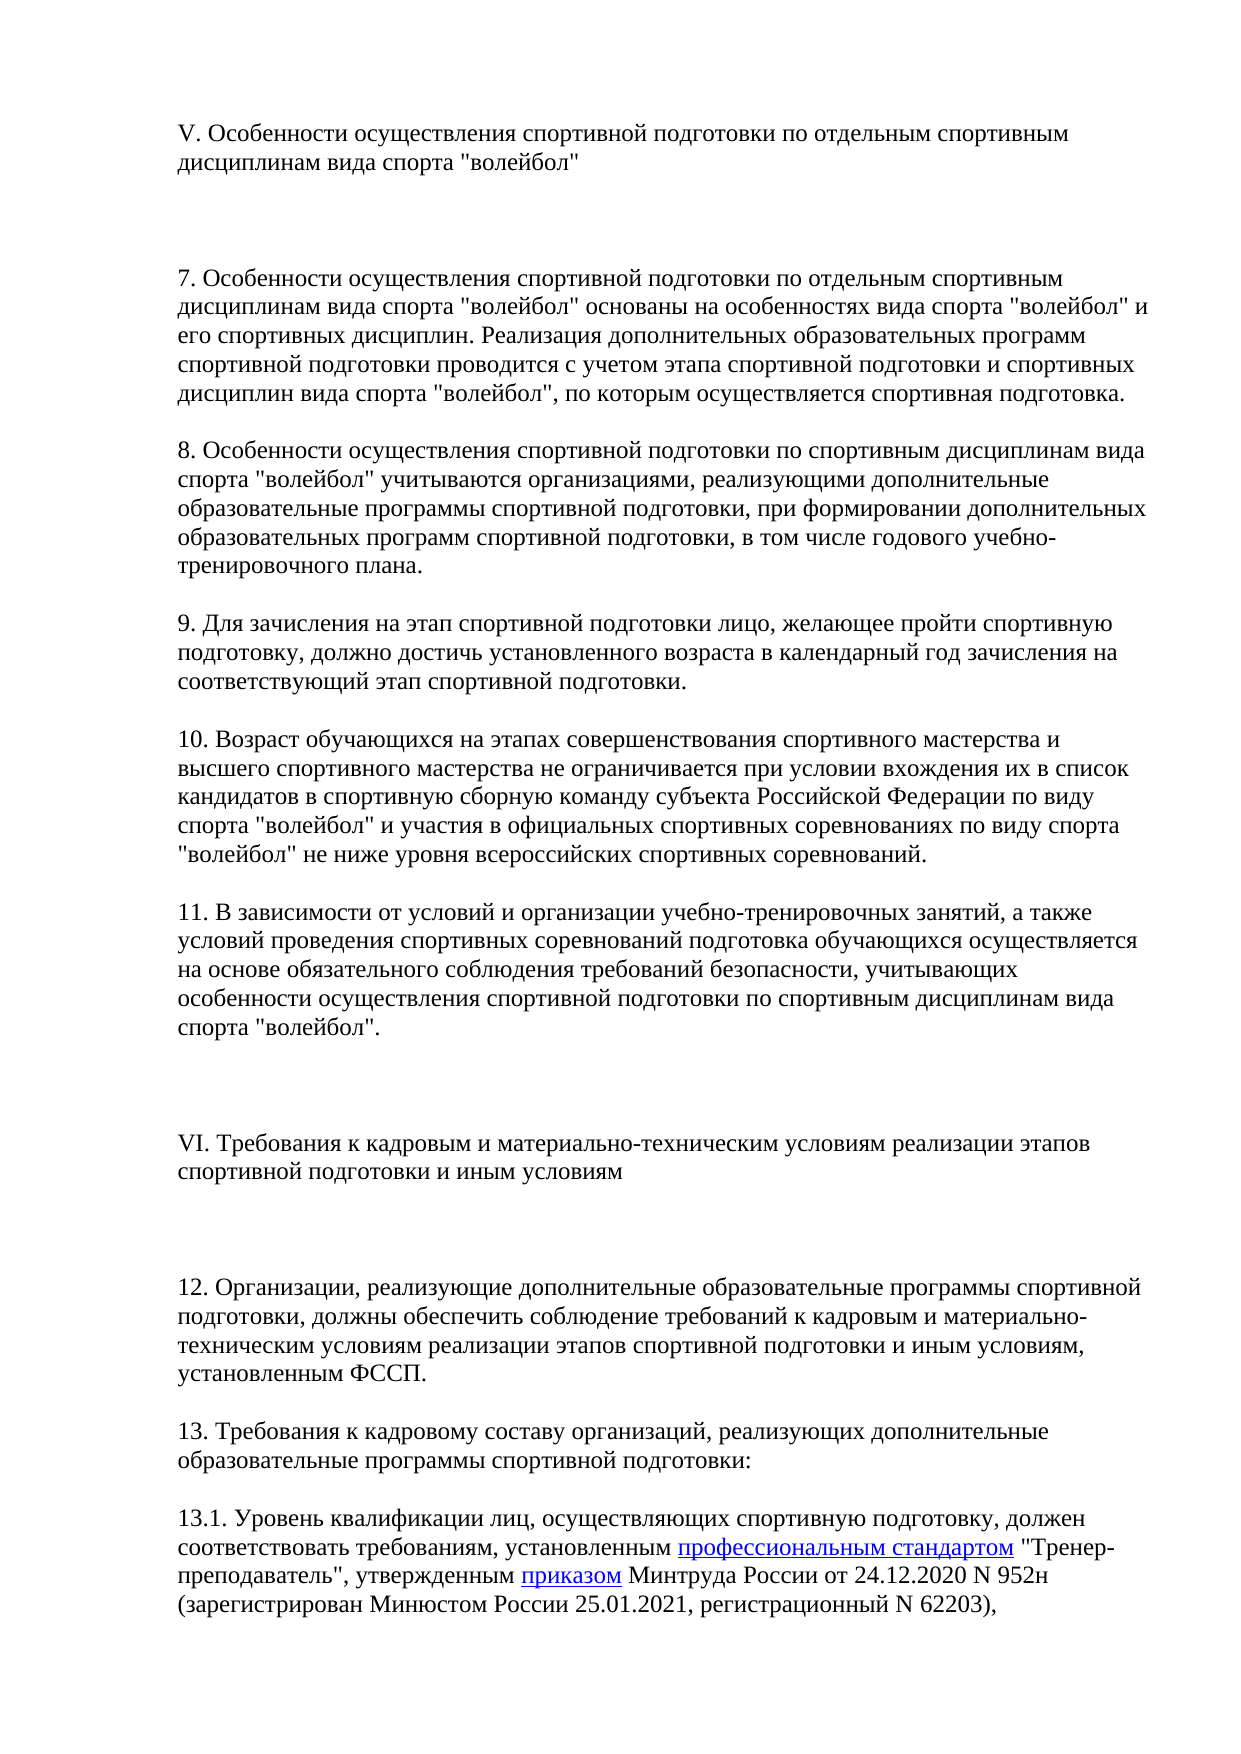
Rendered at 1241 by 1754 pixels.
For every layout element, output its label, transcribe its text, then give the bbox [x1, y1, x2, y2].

text 10. Возраст обучающихся на этапах совершенствования спортивного мастерства и высшего спортивного мастерства не ограничивается при условии вхождения их в список кандидатов в спортивную сборную команду субъекта Российской Федерации по виду спорта "волейбол" и участия в официальных спортивных соревнованиях по виду спорта "волейбол" не ниже уровня всероссийских спортивных соревнований. [177, 724, 1152, 868]
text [177, 1503, 1152, 1618]
text 11. В зависимости от условий и организации учебно-тренировочных занятий, а также условий проведения спортивных соревнований подготовка обучающихся осуществляется на основе обязательного соблюдения требований безопасности, учитывающих особенности осуществления спортивной подготовки по спортивным дисциплинам вида спорта "волейбол". [177, 897, 1152, 1041]
text 7. Особенности осуществления спортивной подготовки по отдельным спортивным дисциплинам вида спорта "волейбол" основаны на особенностях вида спорта "волейбол" и его спортивных дисциплин. Реализация дополнительных образовательных программ спортивной подготовки проводится с учетом этапа спортивной подготовки и спортивных дисциплин вида спорта "волейбол", по которым осуществляется спортивная подготовка. [177, 263, 1152, 406]
text 9. Для зачисления на этап спортивной подготовки лицо, желающее пройти спортивную подготовку, должно достичь установленного возраста в календарный год зачисления на соответствующий этап спортивной подготовки. [177, 608, 1152, 695]
text 8. Особенности осуществления спортивной подготовки по спортивным дисциплинам вида спорта "волейбол" учитываются организациями, реализующими дополнительные образовательные программы спортивной подготовки, при формировании дополнительных образовательных программ спортивной подготовки, в том числе годового учебно-тренировочного плана. [177, 436, 1152, 579]
text 13. Требования к кадровому составу организаций, реализующих дополнительные образовательные программы спортивной подготовки: [177, 1416, 1152, 1474]
text V. Особенности осуществления спортивной подготовки по отдельным спортивным дисциплинам вида спорта "волейбол" [177, 118, 1152, 176]
text VI. Требования к кадровым и материально-техническим условиям реализации этапов спортивной подготовки и иным условиям [177, 1128, 1152, 1185]
text 12. Организации, реализующие дополнительные образовательные программы спортивной подготовки, должны обеспечить соблюдение требований к кадровым и материально-техническим условиям реализации этапов спортивной подготовки и иным условиям, установленным ФССП. [177, 1272, 1152, 1387]
